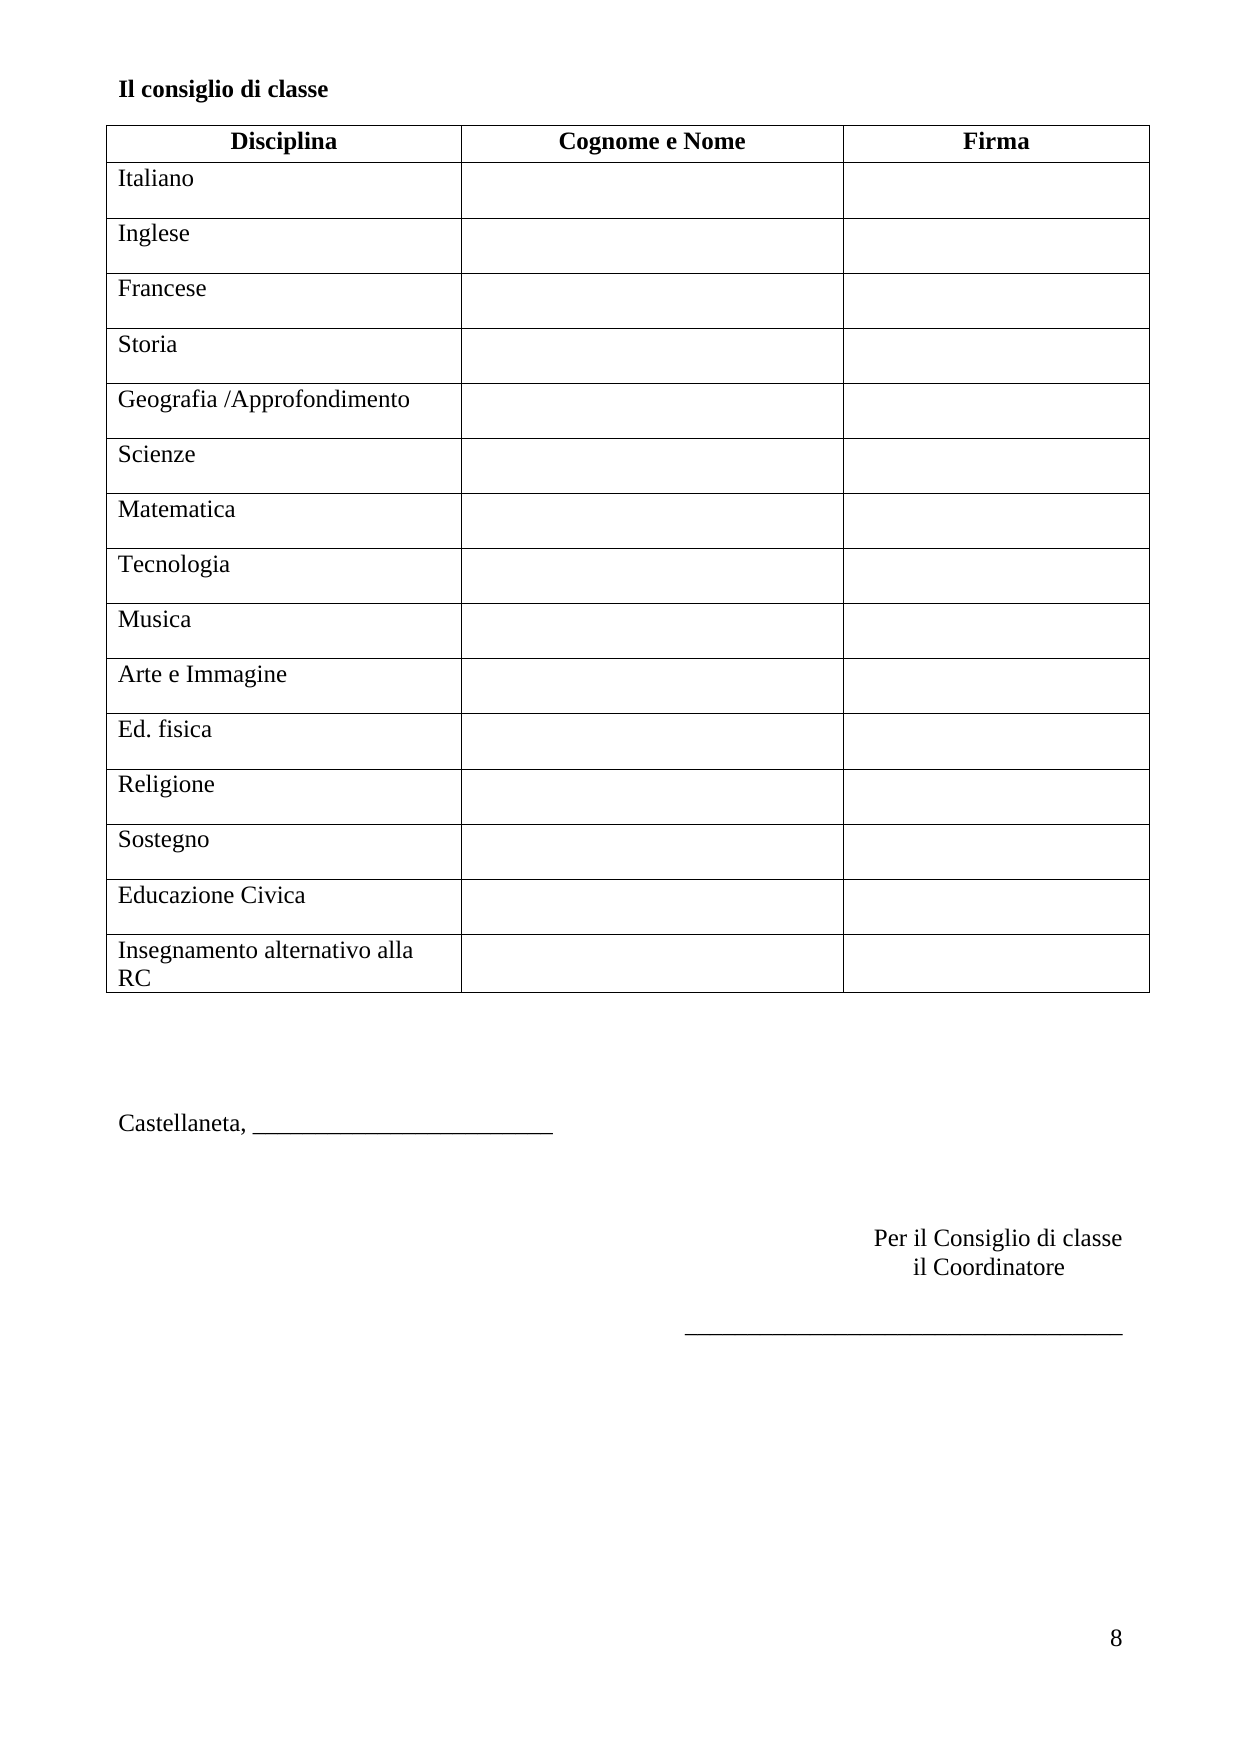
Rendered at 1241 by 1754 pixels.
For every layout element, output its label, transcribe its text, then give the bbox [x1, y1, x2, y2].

table_cell [844, 935, 1149, 992]
text il Coordinatore [782, 1252, 1122, 1281]
table_header Disciplina [107, 126, 461, 162]
table_cell [844, 880, 1149, 934]
table_cell [462, 880, 843, 934]
table_cell [844, 825, 1149, 879]
table_cell [844, 770, 1149, 823]
table_cell [844, 714, 1149, 768]
table_cell Matematica [107, 494, 461, 548]
table_cell [844, 274, 1149, 328]
table_cell [462, 549, 843, 603]
table_cell Sostegno [107, 825, 461, 879]
table_header Cognome e Nome [462, 126, 843, 162]
table_cell [462, 714, 843, 768]
table_cell Inglese [107, 219, 461, 272]
table_cell [844, 329, 1149, 383]
table_cell [844, 549, 1149, 603]
text Il consiglio di classe [118, 74, 1122, 103]
table_cell Storia [107, 329, 461, 383]
table_cell Insegnamento alternativo alla RC [107, 935, 461, 992]
table_cell Geografia /Approfondimento [107, 384, 461, 438]
table_cell [462, 384, 843, 438]
table_cell Francese [107, 274, 461, 328]
table_cell [462, 439, 843, 493]
table_cell [462, 219, 843, 272]
table_cell Musica [107, 604, 461, 658]
table_cell Ed. fisica [107, 714, 461, 768]
text Per il Consiglio di classe [118, 1223, 1122, 1252]
table_cell [844, 494, 1149, 548]
table_cell Scienze [107, 439, 461, 493]
table_cell Educazione Civica [107, 880, 461, 934]
table_cell [462, 494, 843, 548]
table_cell [844, 659, 1149, 713]
table_cell [462, 770, 843, 823]
table_cell Italiano [107, 163, 461, 217]
table_cell [462, 659, 843, 713]
table_cell Religione [107, 770, 461, 823]
table_cell Tecnologia [107, 549, 461, 603]
table_cell [462, 935, 843, 992]
table_cell [844, 384, 1149, 438]
table_cell [462, 274, 843, 328]
table_cell [844, 439, 1149, 493]
table_cell [844, 163, 1149, 217]
table_cell [462, 604, 843, 658]
text Castellaneta, ________________________ [118, 1108, 1122, 1137]
table_cell [462, 825, 843, 879]
table_cell [462, 163, 843, 217]
table_cell [844, 219, 1149, 272]
text ___________________________________ [118, 1309, 1122, 1338]
table_cell [462, 329, 843, 383]
table_cell Arte e Immagine [107, 659, 461, 713]
table_header Firma [844, 126, 1149, 162]
table_cell [844, 604, 1149, 658]
